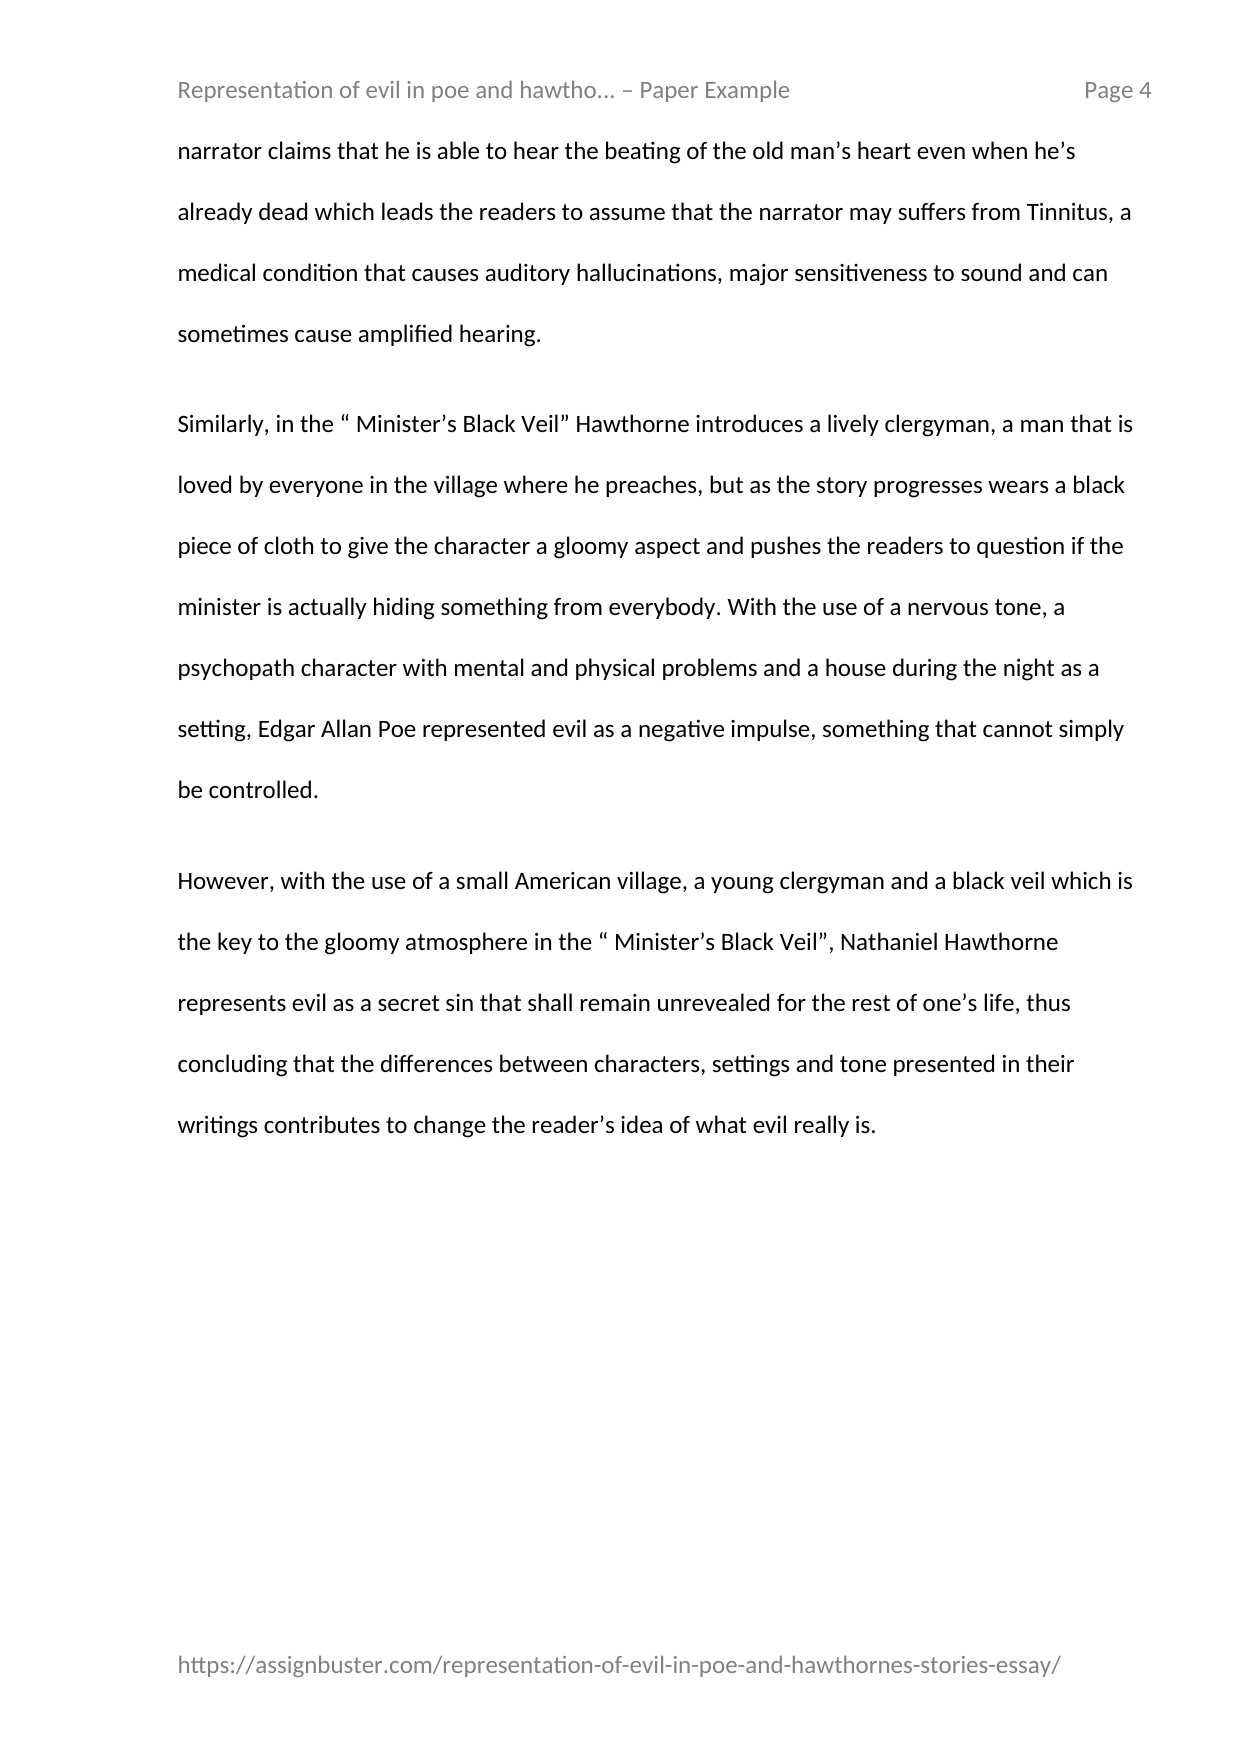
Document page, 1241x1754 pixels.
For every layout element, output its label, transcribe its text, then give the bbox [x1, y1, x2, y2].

text Similarly, in the “ Minister’s Black Veil” Hawthorne introduces a lively clergyman, a man that is loved by everyone in the village where he preaches, but as the story progresses wears a black piece of cloth to give the character a gloomy aspect and pushes the readers to question if the minister is actually hiding something from everybody. With the use of a nervous tone, a psychopath character with mental and physical problems and a house during the night as a setting, Edgar Allan Poe represented evil as a negative impulse, something that cannot simply be controlled. [177, 408, 1152, 805]
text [177, 135, 1152, 348]
text However, with the use of a small American village, a young clergyman and a black veil which is the key to the gloomy atmosphere in the “ Minister’s Black Veil”, Nathaniel Hawthorne represents evil as a secret sin that shall remain unrevealed for the rest of one’s life, thus concluding that the differences between characters, settings and tone presented in their writings contributes to change the reader’s idea of what evil really is. [177, 865, 1152, 1140]
